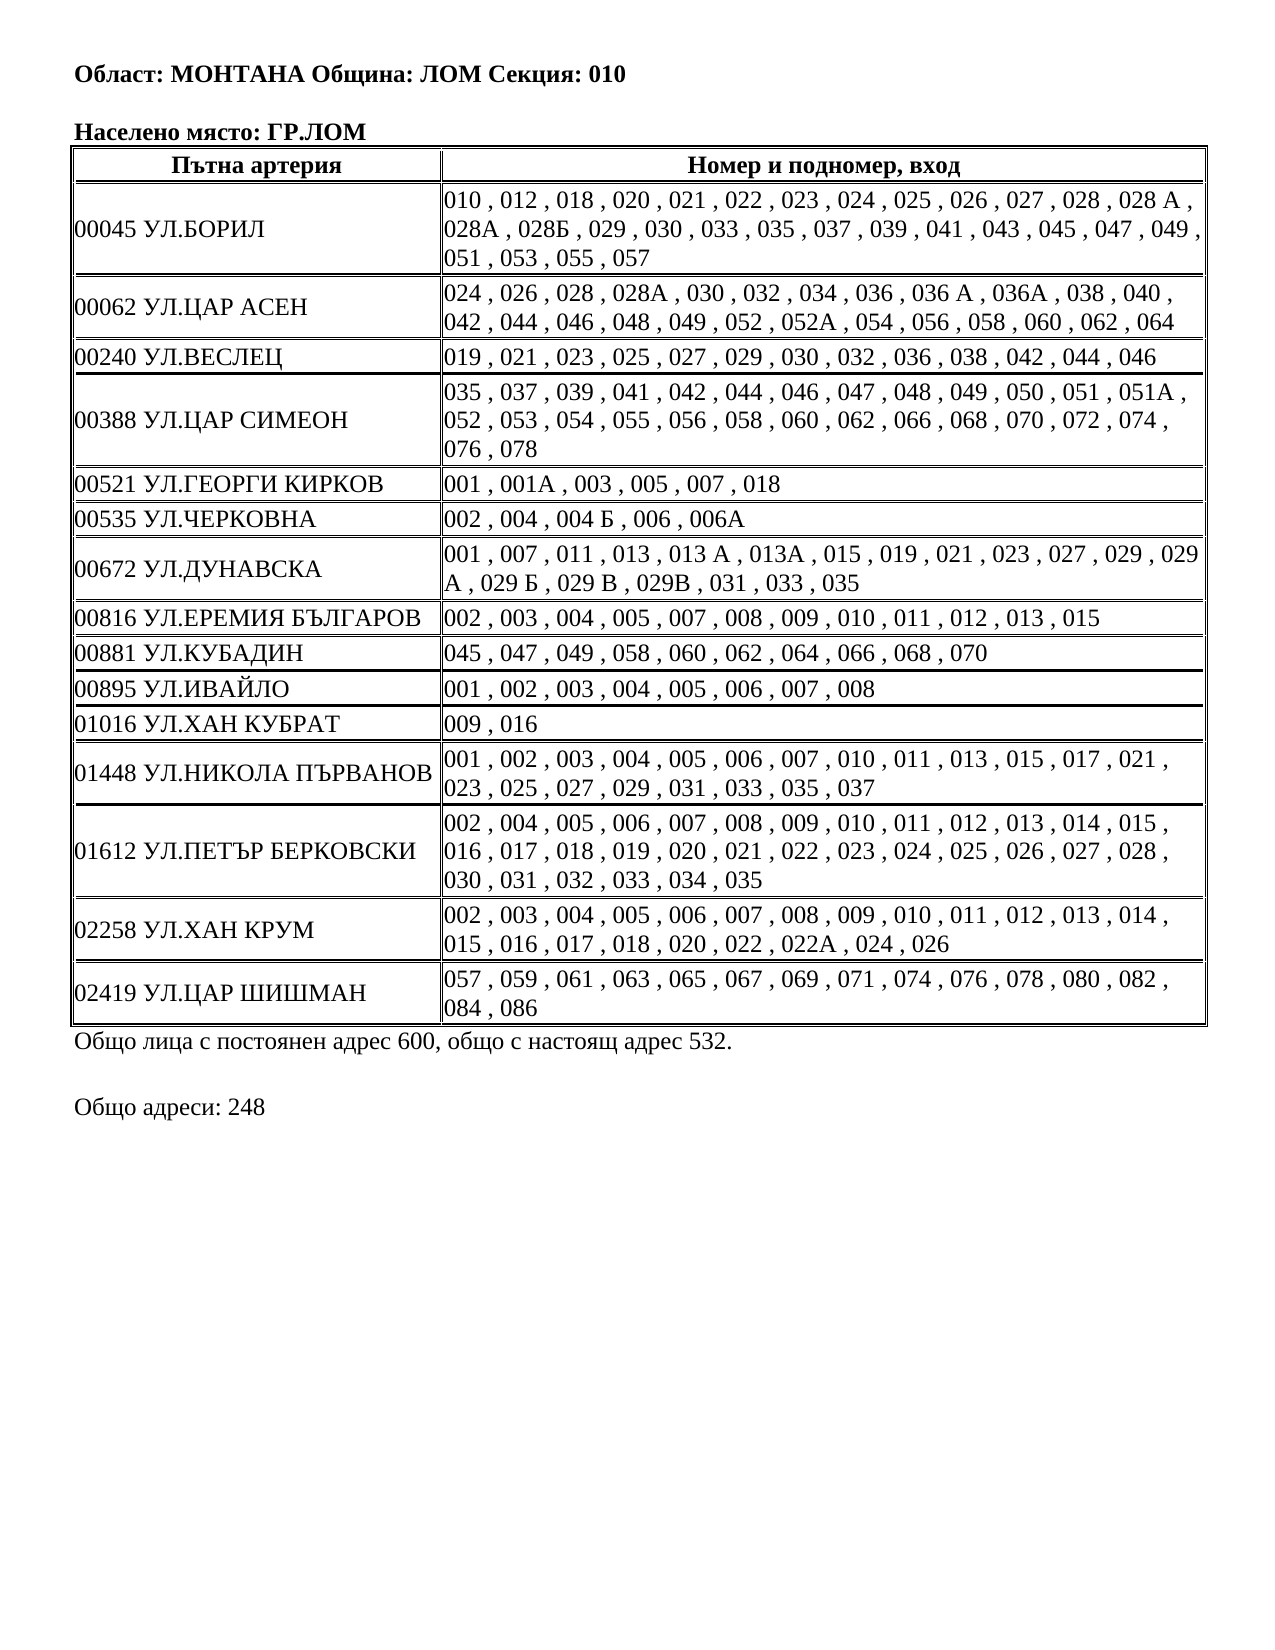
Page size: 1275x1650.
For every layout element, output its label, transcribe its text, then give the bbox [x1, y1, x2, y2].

table_cell 01612 УЛ.ПЕТЪР БЕРКОВСКИ [72, 803, 440, 896]
table_cell 024 , 026 , 028 , 028А , 030 , 032 , 034 , 036 , 036 А , 036А , 038 , 040 , 042 , 044 , 046 , 048 , 049 , 052 , 052А , 054 , 056 , 058 , 060 , 062 , 064 [443, 273, 1205, 337]
table_cell 010 , 012 , 018 , 020 , 021 , 022 , 023 , 024 , 025 , 026 , 027 , 028 , 028 А , 028А , 028Б , 029 , 030 , 033 , 035 , 037 , 039 , 041 , 043 , 045 , 047 , 049 , 051 , 053 , 055 , 057 [443, 180, 1205, 273]
table_cell 01016 УЛ.ХАН КУБРАТ [74, 704, 440, 739]
table_cell 00816 УЛ.ЕРЕМИЯ БЪЛГАРОВ [72, 599, 441, 634]
table_cell 00672 УЛ.ДУНАВСКА [72, 535, 441, 599]
text Област: МОНТАНА Община: ЛОМ Секция: 010 Населено място: ГР.ЛОМ [74, 59, 1196, 145]
table_cell 00045 УЛ.БОРИЛ [74, 180, 440, 273]
text Общо лица с постоянен адрес 600, общо с настоящ адрес 532. Общо адреси: 248 [74, 1027, 1196, 1121]
table_cell 001 , 002 , 003 , 004 , 005 , 006 , 007 , 010 , 011 , 013 , 015 , 017 , 021 , 023 , 025 , 027 , 029 , 031 , 033 , 035 , 037 [443, 739, 1205, 803]
table_cell 045 , 047 , 049 , 058 , 060 , 062 , 064 , 066 , 068 , 070 [441, 634, 1206, 669]
table_cell 002 , 003 , 004 , 005 , 006 , 007 , 008 , 009 , 010 , 011 , 012 , 013 , 014 , 015 , 016 , 017 , 018 , 020 , 022 , 022А , 024 , 026 [441, 896, 1206, 959]
table_cell 001 , 002 , 003 , 004 , 005 , 006 , 007 , 008 [443, 669, 1205, 704]
table_cell 009 , 016 [443, 704, 1205, 739]
table_cell 02419 УЛ.ЦАР ШИШМАН [74, 959, 441, 1023]
table_cell 00240 УЛ.ВЕСЛЕЦ [72, 337, 441, 372]
table_cell 057 , 059 , 061 , 063 , 065 , 067 , 069 , 071 , 074 , 076 , 078 , 080 , 082 , 084 , 086 [441, 959, 1205, 1023]
table_cell 001 , 007 , 011 , 013 , 013 А , 013А , 015 , 019 , 021 , 023 , 027 , 029 , 029 А , 029 Б , 029 В , 029В , 031 , 033 , 035 [441, 535, 1206, 599]
table_cell 01448 УЛ.НИКОЛА ПЪРВАНОВ [74, 739, 440, 803]
table_cell 001 , 001А , 003 , 005 , 007 , 018 [443, 465, 1205, 500]
table_cell 00895 УЛ.ИВАЙЛО [74, 669, 440, 704]
table_cell 019 , 021 , 023 , 025 , 027 , 029 , 030 , 032 , 036 , 038 , 042 , 044 , 046 [441, 337, 1206, 372]
table_cell 00062 УЛ.ЦАР АСЕН [74, 273, 440, 337]
table_header Пътна артерия [74, 149, 441, 180]
table_cell 035 , 037 , 039 , 041 , 042 , 044 , 046 , 047 , 048 , 049 , 050 , 051 , 051А , 052 , 053 , 054 , 055 , 056 , 058 , 060 , 062 , 066 , 068 , 070 , 072 , 074 , 076 , 078 [443, 372, 1205, 464]
table_cell 002 , 004 , 004 Б , 006 , 006А [441, 500, 1206, 535]
table_cell 02258 УЛ.ХАН КРУМ [72, 896, 441, 959]
table_header Номер и подномер, вход [441, 149, 1205, 180]
table_cell 002 , 004 , 005 , 006 , 007 , 008 , 009 , 010 , 011 , 012 , 013 , 014 , 015 , 016 , 017 , 018 , 019 , 020 , 021 , 022 , 023 , 024 , 025 , 026 , 027 , 028 , 030 , 031 , 032 , 033 , 034 , 035 [443, 803, 1206, 896]
table_cell 002 , 003 , 004 , 005 , 007 , 008 , 009 , 010 , 011 , 012 , 013 , 015 [441, 599, 1206, 634]
table_cell 00881 УЛ.КУБАДИН [72, 634, 441, 669]
table_cell 00388 УЛ.ЦАР СИМЕОН [74, 372, 440, 464]
table_cell 00535 УЛ.ЧЕРКОВНА [72, 500, 441, 535]
table_cell 00521 УЛ.ГЕОРГИ КИРКОВ [74, 465, 440, 500]
